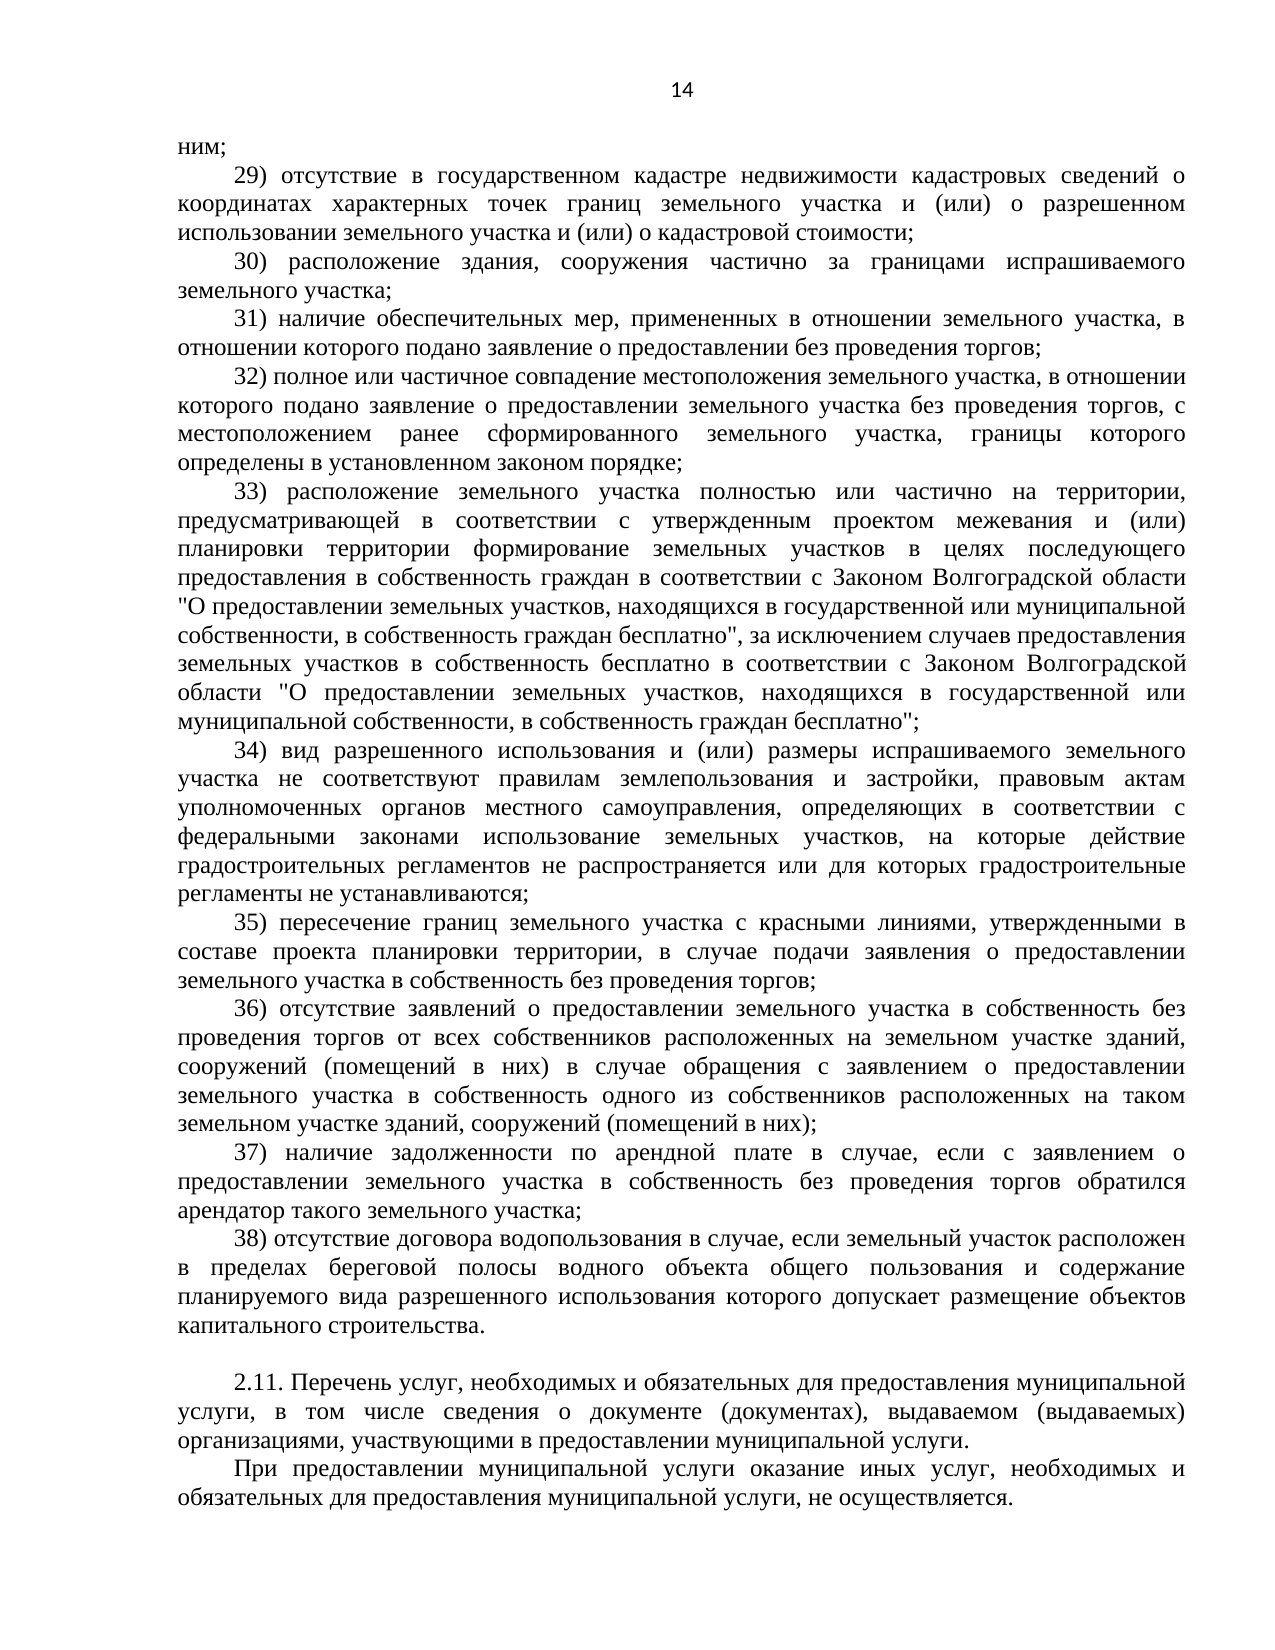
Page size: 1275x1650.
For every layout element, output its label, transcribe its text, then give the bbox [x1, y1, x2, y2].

text 37) наличие задолженности по арендной плате в случае, если с заявлением о предоставлении земельного участка в собственность без проведения торгов обратился арендатор такого земельного участка; [177, 1137, 1186, 1223]
text 35) пересечение границ земельного участка с красными линиями, утвержденными в составе проекта планировки территории, в случае подачи заявления о предоставлении земельного участка в собственность без проведения торгов; [177, 907, 1186, 993]
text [177, 131, 1186, 160]
text 33) расположение земельного участка полностью или частично на территории, предусматривающей в соответствии с утвержденным проектом межевания и (или) планировки территории формирование земельных участков в целях последующего предоставления в собственность граждан в соответствии с Законом Волгоградской области "О предоставлении земельных участков, находящихся в государственной или муниципальной собственности, в собственность граждан бесплатно", за исключением случаев предоставления земельных участков в собственность бесплатно в соответствии с Законом Волгоградской области "О предоставлении земельных участков, находящихся в государственной или муниципальной собственности, в собственность граждан бесплатно"; [177, 476, 1186, 735]
text 30) расположение здания, сооружения частично за границами испрашиваемого земельного участка; [177, 246, 1186, 303]
text 34) вид разрешенного использования и (или) размеры испрашиваемого земельного участка не соответствуют правилам землепользования и застройки, правовым актам уполномоченных органов местного самоуправления, определяющих в соответствии с федеральными законами использование земельных участков, на которые действие градостроительных регламентов не распространяется или для которых градостроительные регламенты не устанавливаются; [177, 735, 1186, 907]
text 36) отсутствие заявлений о предоставлении земельного участка в собственность без проведения торгов от всех собственников расположенных на земельном участке зданий, сооружений (помещений в них) в случае обращения с заявлением о предоставлении земельного участка в собственность одного из собственников расположенных на таком земельном участке зданий, сооружений (помещений в них); [177, 993, 1186, 1137]
text При предоставлении муниципальной услуги оказание иных услуг, необходимых и обязательных для предоставления муниципальной услуги, не осуществляется. [177, 1453, 1186, 1511]
text 38) отсутствие договора водопользования в случае, если земельный участок расположен в пределах береговой полосы водного объекта общего пользования и содержание планируемого вида разрешенного использования которого допускает размещение объектов капитального строительства. [177, 1223, 1186, 1338]
text 29) отсутствие в государственном кадастре недвижимости кадастровых сведений о координатах характерных точек границ земельного участка и (или) о разрешенном использовании земельного участка и (или) о кадастровой стоимости; [177, 160, 1186, 246]
text 2.11. Перечень услуг, необходимых и обязательных для предоставления муниципальной услуги, в том числе сведения о документе (документах), выдаваемом (выдаваемых) организациями, участвующими в предоставлении муниципальной услуги. [177, 1367, 1186, 1453]
text 32) полное или частичное совпадение местоположения земельного участка, в отношении которого подано заявление о предоставлении земельного участка без проведения торгов, с местоположением ранее сформированного земельного участка, границы которого определены в установленном законом порядке; [177, 361, 1186, 476]
text 31) наличие обеспечительных мер, примененных в отношении земельного участка, в отношении которого подано заявление о предоставлении без проведения торгов; [177, 303, 1186, 361]
